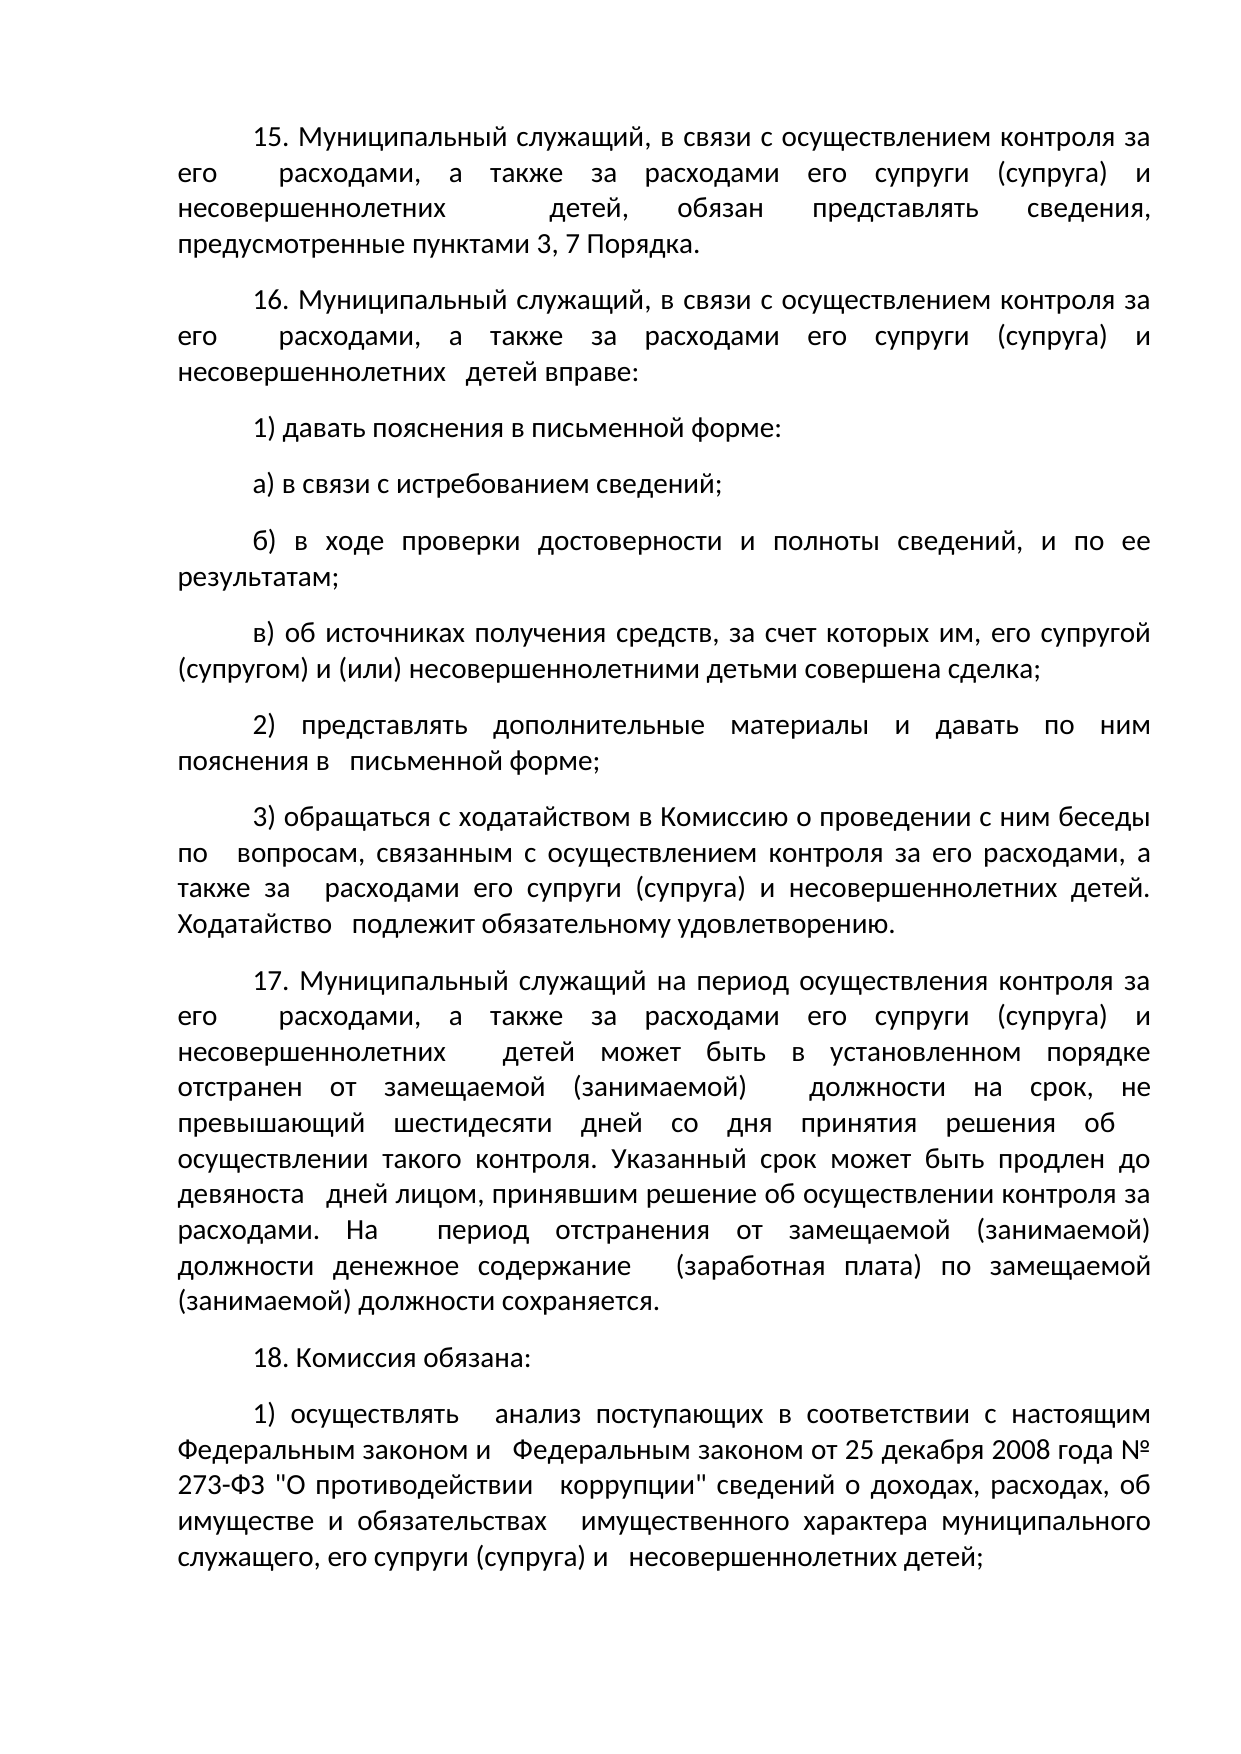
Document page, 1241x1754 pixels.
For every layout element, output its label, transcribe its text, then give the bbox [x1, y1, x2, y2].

text 2) представлять дополнительные материалы и давать по ним пояснения в письменной форме; [177, 706, 1152, 777]
text 16. Муниципальный служащий, в связи с осуществлением контроля за его расходами, а также за расходами его супруги (супруга) и несовершеннолетних детей вправе: [177, 281, 1152, 388]
text 18. Комиссия обязана: [177, 1339, 1152, 1374]
text 17. Муниципальный служащий на период осуществления контроля за его расходами, а также за расходами его супруги (супруга) и несовершеннолетних детей может быть в установленном порядке отстранен от замещаемой (занимаемой) должности на срок, не превышающий шестидесяти дней со дня принятия решения об осуществлении такого контроля. Указанный срок может быть продлен до девяноста дней лицом, принявшим решение об осуществлении контроля за расходами. На период отстранения от замещаемой (занимаемой) должности денежное содержание (заработная плата) по замещаемой (занимаемой) должности сохраняется. [177, 962, 1152, 1318]
text в) об источниках получения средств, за счет которых им, его супругой (супругом) и (или) несовершеннолетними детьми совершена сделка; [177, 614, 1152, 685]
text 1) осуществлять анализ поступающих в соответствии с настоящим Федеральным законом и Федеральным законом от 25 декабря 2008 года № 273-ФЗ "О противодействии коррупции" сведений о доходах, расходах, об имуществе и обязательствах имущественного характера муниципального служащего, его супруги (супруга) и несовершеннолетних детей; [177, 1395, 1152, 1573]
text 3) обращаться с ходатайством в Комиссию о проведении с ним беседы по вопросам, связанным с осуществлением контроля за его расходами, а также за расходами его супруги (супруга) и несовершеннолетних детей. Ходатайство подлежит обязательному удовлетворению. [177, 798, 1152, 941]
text а) в связи с истребованием сведений; [177, 466, 1152, 501]
text б) в ходе проверки достоверности и полноты сведений, и по ее результатам; [177, 522, 1152, 593]
text 1) давать пояснения в письменной форме: [177, 409, 1152, 445]
text 15. Муниципальный служащий, в связи с осуществлением контроля за его расходами, а также за расходами его супруги (супруга) и несовершеннолетних детей, обязан представлять сведения, предусмотренные пунктами 3, 7 Порядка. [177, 118, 1152, 261]
